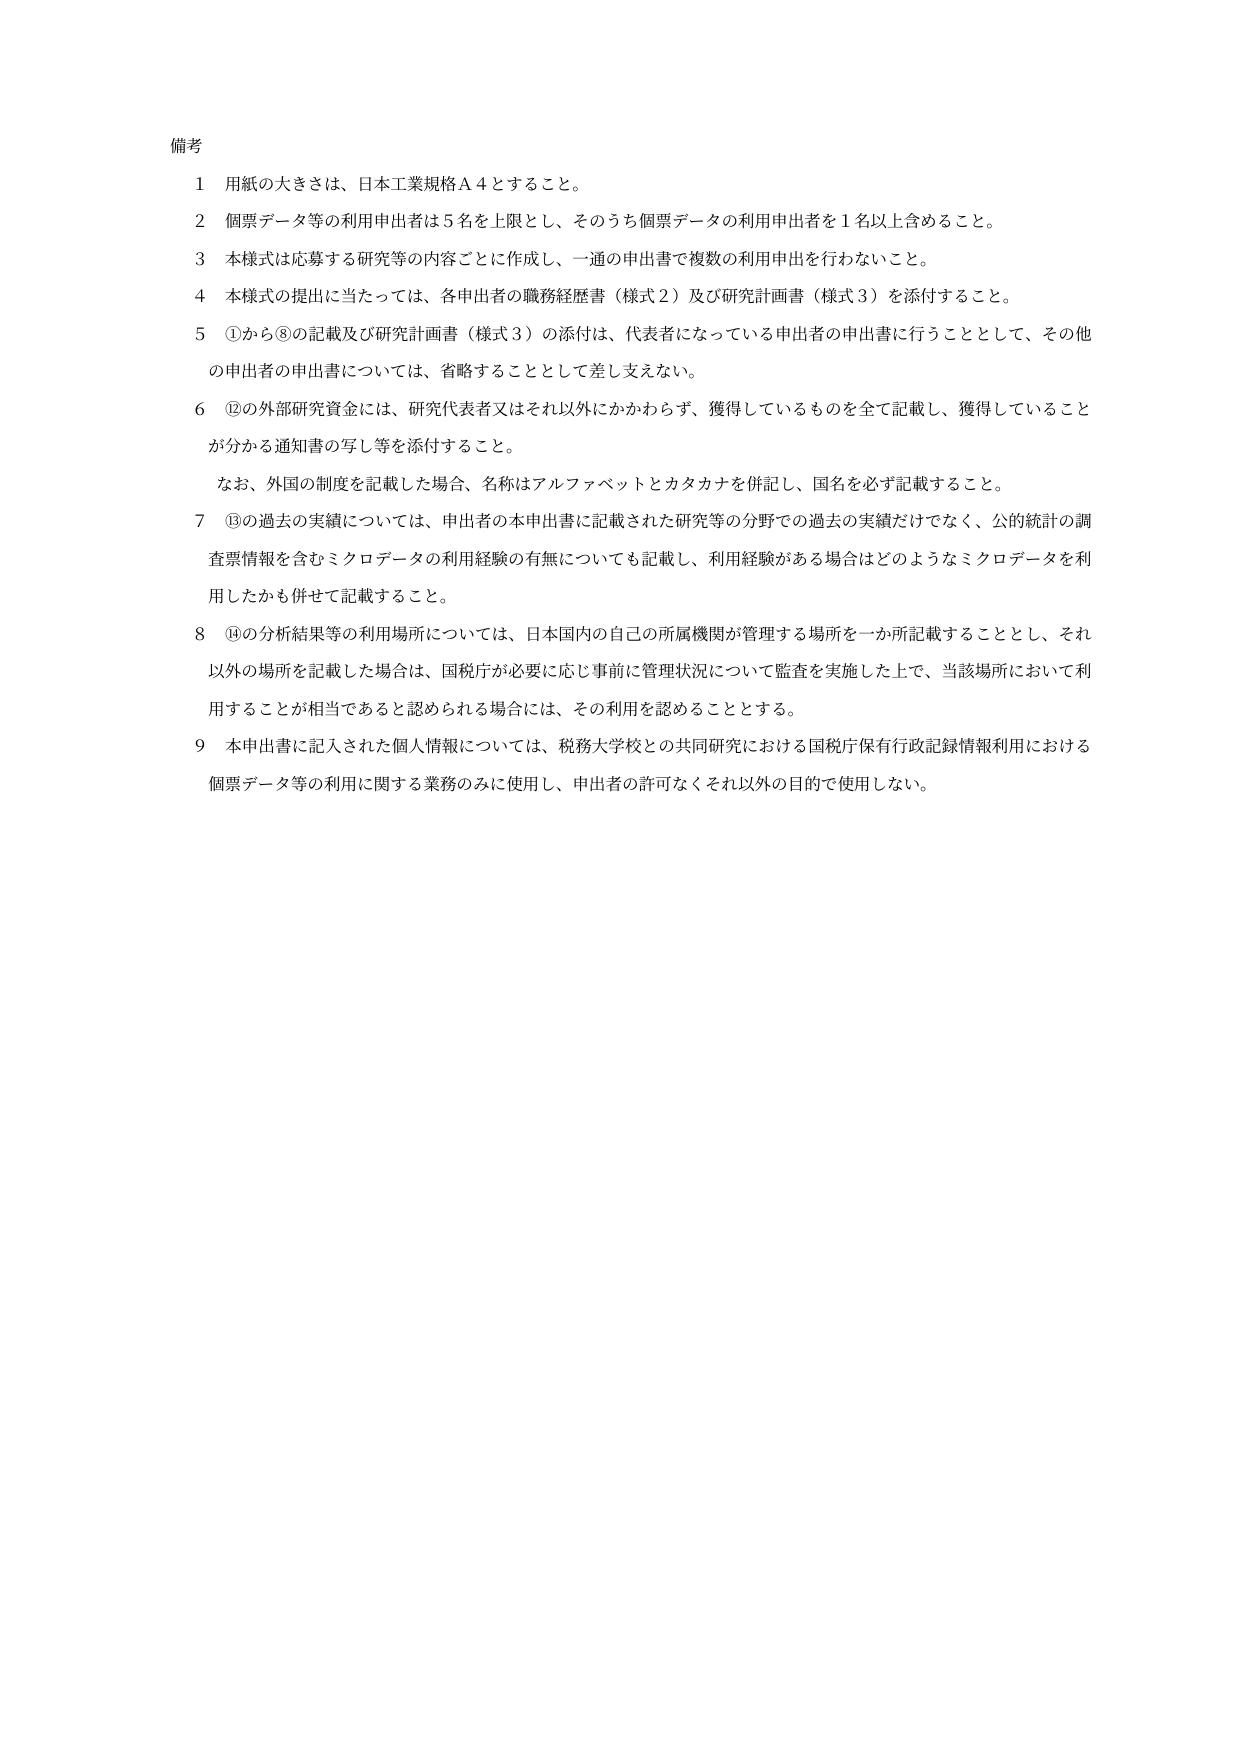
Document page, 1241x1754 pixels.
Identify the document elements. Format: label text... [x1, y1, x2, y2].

text ７ ⑬の過去の実績については、申出者の本申出書に記載された研究等の分野での過去の実績だけでなく、公的統計の調査票情報を含むミクロデータの利用経験の有無についても記載し、利用経験がある場合はどのようなミクロデータを利用したかも併せて記載すること。 [191, 502, 1092, 614]
text 備考 [169, 127, 1049, 164]
text １ 用紙の大きさは、日本工業規格Ａ４とすること。 [191, 164, 1049, 202]
text ８ ⑭の分析結果等の利用場所については、日本国内の自己の所属機関が管理する場所を一か所記載することとし、それ以外の場所を記載した場合は、国税庁が必要に応じ事前に管理状況について監査を実施した上で、当該場所において利用することが相当であると認められる場合には、その利用を認めることとする。 [191, 614, 1092, 727]
text なお、外国の制度を記載した場合、名称はアルファベットとカタカナを併記し、国名を必ず記載すること。 [191, 464, 1092, 502]
text ４ 本様式の提出に当たっては、各申出者の職務経歴書（様式２）及び研究計画書（様式３）を添付すること。 [191, 277, 1092, 314]
text ３ 本様式は応募する研究等の内容ごとに作成し、一通の申出書で複数の利用申出を行わないこと。 [191, 239, 1092, 277]
text ９ 本申出書に記入された個人情報については、税務大学校との共同研究における国税庁保有行政記録情報利用における個票データ等の利用に関する業務のみに使用し、申出者の許可なくそれ以外の目的で使用しない。 [191, 727, 1092, 802]
text ６ ⑫の外部研究資金には、研究代表者又はそれ以外にかかわらず、獲得しているものを全て記載し、獲得していることが分かる通知書の写し等を添付すること。 [191, 389, 1092, 464]
text ２ 個票データ等の利用申出者は５名を上限とし、そのうち個票データの利用申出者を１名以上含めること。 [191, 202, 1092, 239]
text ５ ①から⑧の記載及び研究計画書（様式３）の添付は、代表者になっている申出者の申出書に行うこととして、その他の申出者の申出書については、省略することとして差し支えない。 [191, 314, 1092, 389]
